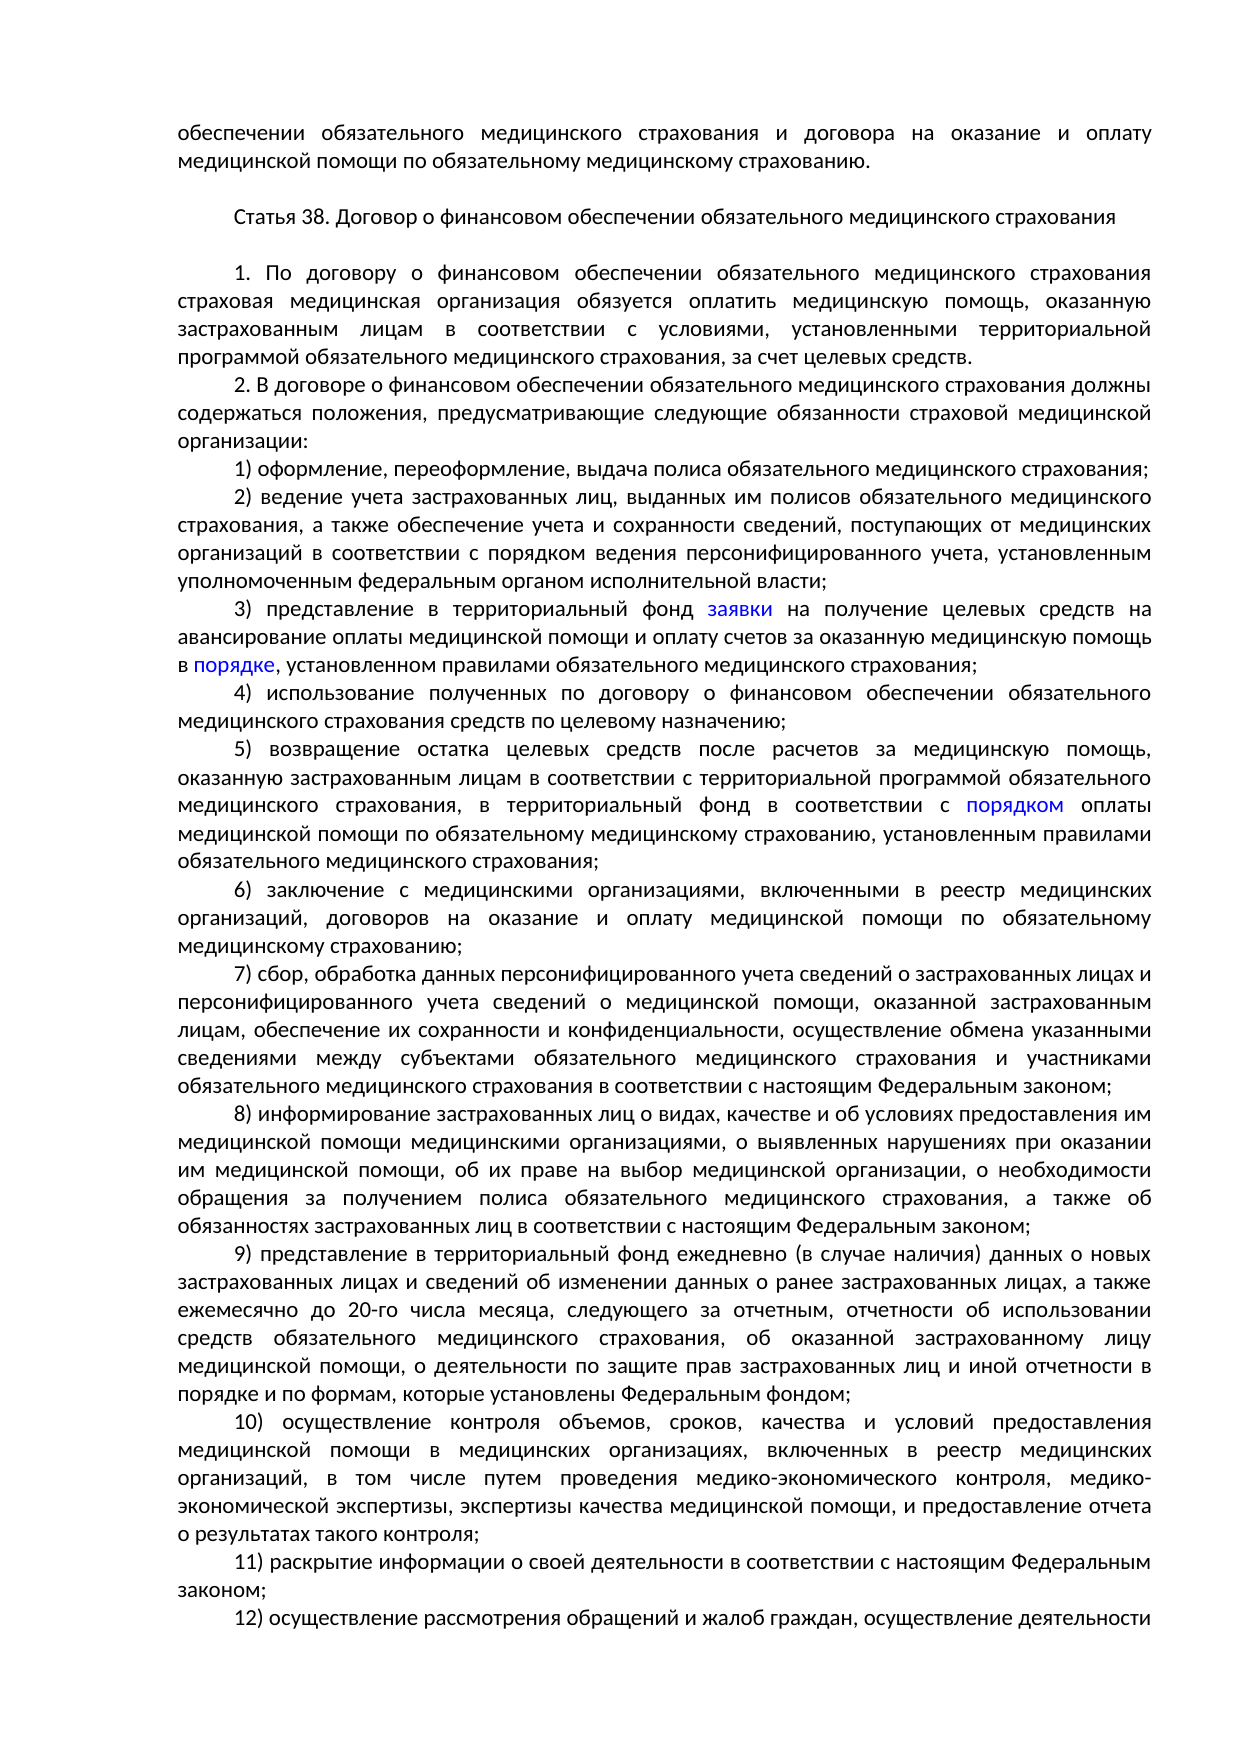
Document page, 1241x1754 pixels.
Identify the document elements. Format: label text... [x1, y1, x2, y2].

text 7) сбор, обработка данных персонифицированного учета сведений о застрахованных лицах и персонифицированного учета сведений о медицинской помощи, оказанной застрахованным лицам, обеспечение их сохранности и конфиденциальности, осуществление обмена указанными сведениями между субъектами обязательного медицинского страхования и участниками обязательного медицинского страхования в соответствии с настоящим Федеральным законом; [177, 959, 1152, 1099]
text 4) использование полученных по договору о финансовом обеспечении обязательного медицинского страхования средств по целевому назначению; [177, 678, 1152, 734]
text 1. По договору о финансовом обеспечении обязательного медицинского страхования страховая медицинская организация обязуется оплатить медицинскую помощь, оказанную застрахованным лицам в соответствии с условиями, установленными территориальной программой обязательного медицинского страхования, за счет целевых средств. [177, 258, 1152, 370]
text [177, 1603, 1152, 1631]
text 8) информирование застрахованных лиц о видах, качестве и об условиях предоставления им медицинской помощи медицинскими организациями, о выявленных нарушениях при оказании им медицинской помощи, об их праве на выбор медицинской организации, о необходимости обращения за получением полиса обязательного медицинского страхования, а также об обязанностях застрахованных лиц в соответствии с настоящим Федеральным законом; [177, 1099, 1152, 1239]
text 3) представление в территориальный фонд заявки на получение целевых средств на авансирование оплаты медицинской помощи и оплату счетов за оказанную медицинскую помощь в порядке, установленном правилами обязательного медицинского страхования; [177, 594, 1152, 678]
text Статья 38. Договор о финансовом обеспечении обязательного медицинского страхования [177, 202, 1152, 230]
text 1) оформление, переоформление, выдача полиса обязательного медицинского страхования; [177, 454, 1152, 482]
text 11) раскрытие информации о своей деятельности в соответствии с настоящим Федеральным законом; [177, 1547, 1152, 1603]
text 5) возвращение остатка целевых средств после расчетов за медицинскую помощь, оказанную застрахованным лицам в соответствии с территориальной программой обязательного медицинского страхования, в территориальный фонд в соответствии с порядком оплаты медицинской помощи по обязательному медицинскому страхованию, установленным правилами обязательного медицинского страхования; [177, 734, 1152, 875]
text 2. В договоре о финансовом обеспечении обязательного медицинского страхования должны содержаться положения, предусматривающие следующие обязанности страховой медицинской организации: [177, 370, 1152, 454]
text 2) ведение учета застрахованных лиц, выданных им полисов обязательного медицинского страхования, а также обеспечение учета и сохранности сведений, поступающих от медицинских организаций в соответствии с порядком ведения персонифицированного учета, установленным уполномоченным федеральным органом исполнительной власти; [177, 482, 1152, 594]
text 10) осуществление контроля объемов, сроков, качества и условий предоставления медицинской помощи в медицинских организациях, включенных в реестр медицинских организаций, в том числе путем проведения медико-экономического контроля, медико-экономической экспертизы, экспертизы качества медицинской помощи, и предоставление отчета о результатах такого контроля; [177, 1407, 1152, 1547]
text 9) представление в территориальный фонд ежедневно (в случае наличия) данных о новых застрахованных лицах и сведений об изменении данных о ранее застрахованных лицах, а также ежемесячно до 20-го числа месяца, следующего за отчетным, отчетности об использовании средств обязательного медицинского страхования, об оказанной застрахованному лицу медицинской помощи, о деятельности по защите прав застрахованных лиц и иной отчетности в порядке и по формам, которые установлены Федеральным фондом; [177, 1239, 1152, 1407]
text 6) заключение с медицинскими организациями, включенными в реестр медицинских организаций, договоров на оказание и оплату медицинской помощи по обязательному медицинскому страхованию; [177, 875, 1152, 959]
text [177, 118, 1152, 174]
